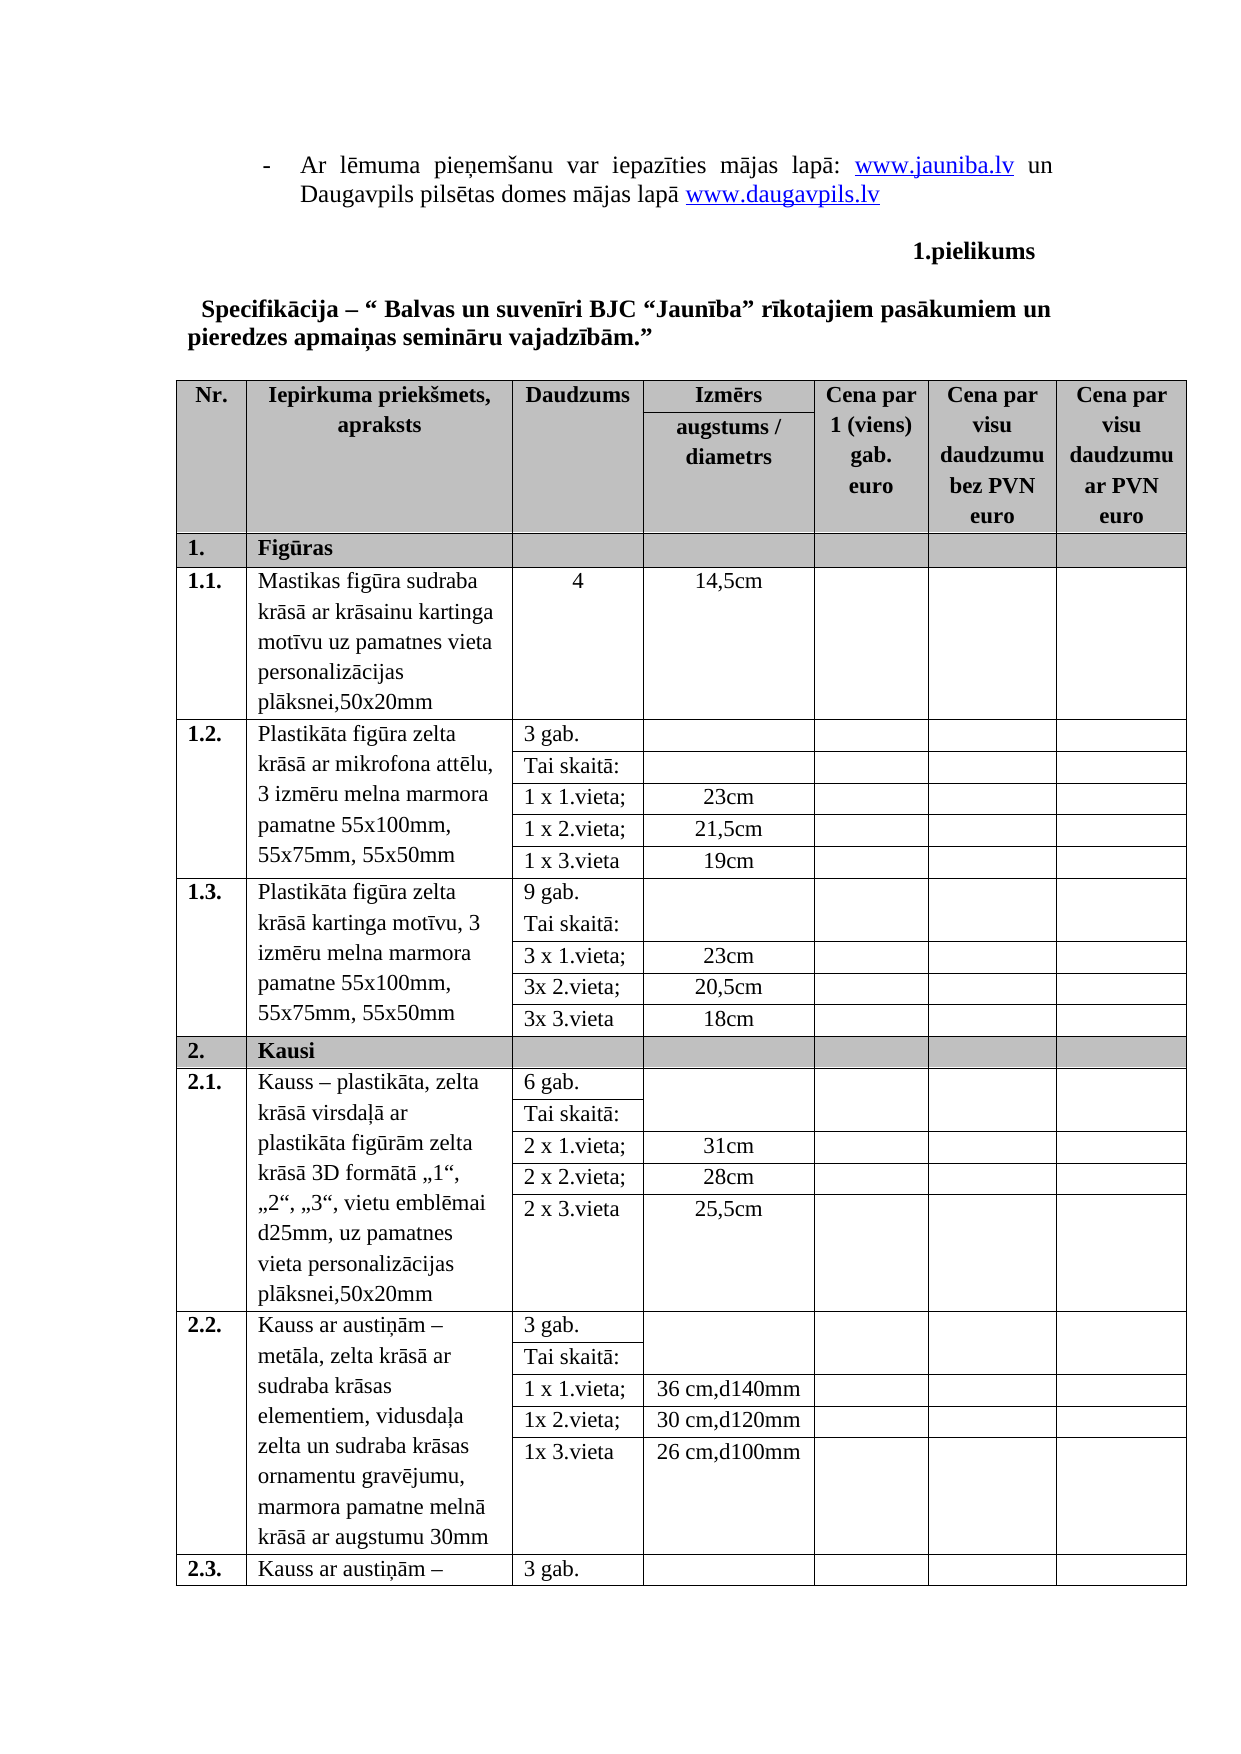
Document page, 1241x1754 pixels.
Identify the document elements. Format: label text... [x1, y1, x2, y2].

table_cell [929, 1069, 1056, 1131]
table_cell [1057, 1555, 1186, 1585]
table_cell 1.2. [177, 720, 246, 877]
table_cell [929, 879, 1056, 941]
table_cell 2 x 2.vieta; [513, 1164, 643, 1194]
table_cell [929, 534, 1056, 567]
table_cell 25,5cm [644, 1195, 814, 1311]
table_cell [815, 568, 928, 719]
table_cell [815, 1407, 928, 1437]
table_cell [815, 1438, 928, 1554]
table_cell [1057, 815, 1186, 846]
table_cell Plastikāta figūra zelta krāsā kartinga motīvu, 3 izmēru melna marmora pamatne 55x100mm, 55x75mm, 55x50mm [247, 879, 512, 1036]
table_cell 3 x 1.vieta; [513, 942, 643, 972]
table_cell 2 x 3.vieta [513, 1195, 643, 1311]
table_cell [929, 1555, 1056, 1585]
table_cell [815, 534, 928, 567]
table_cell [929, 1132, 1056, 1162]
table_cell [1057, 534, 1186, 567]
table_cell 3 gab. [513, 1555, 643, 1585]
table_header Izmērs [644, 381, 814, 412]
table_cell [929, 942, 1056, 972]
table_cell [644, 752, 814, 782]
table_cell Tai skaitā: [513, 1100, 643, 1131]
table_cell augstums / diametrs [644, 413, 814, 532]
table_cell [815, 942, 928, 972]
table_header Cena par visu daudzumu bez PVN euro [929, 381, 1056, 532]
table_cell [513, 1037, 643, 1067]
table_cell [929, 720, 1056, 751]
table_cell [815, 720, 928, 751]
table_cell 1 x 3.vieta [513, 847, 643, 877]
table_cell [1057, 1132, 1186, 1162]
table_cell [1057, 847, 1186, 877]
table_cell [929, 784, 1056, 814]
table_cell [929, 568, 1056, 719]
table_cell [1057, 1438, 1186, 1554]
list Ar lēmuma pieņemšanu var iepazīties mājas lapā: www.jauniba.lv un Daugavpils pilsētas domes mājas lapā www.daugavpils.lv [262, 150, 1053, 207]
table_cell Mastikas figūra sudraba krāsā ar krāsainu kartinga motīvu uz pamatnes vieta personalizācijas plāksnei,50x20mm [247, 568, 512, 719]
table_cell [1057, 974, 1186, 1004]
table_cell [929, 847, 1056, 877]
table_cell [815, 1132, 928, 1162]
table_cell [1057, 1195, 1186, 1311]
table_cell [644, 720, 814, 751]
table_cell 30 cm,d120mm [644, 1407, 814, 1437]
table_cell [815, 1164, 928, 1194]
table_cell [247, 1555, 512, 1585]
table_cell [815, 1195, 928, 1311]
table_cell 2.3. [177, 1555, 246, 1585]
table_cell [815, 1037, 928, 1067]
table_cell [1057, 1037, 1186, 1067]
table_cell 1 x 1.vieta; [513, 784, 643, 814]
table_header Iepirkuma priekšmets, apraksts [247, 381, 512, 532]
table_cell [815, 1375, 928, 1406]
table_cell 26 cm,d100mm [644, 1438, 814, 1554]
table_cell [929, 974, 1056, 1004]
table_cell 23cm [644, 784, 814, 814]
table_cell [1057, 1069, 1186, 1131]
table_cell [815, 974, 928, 1004]
table_cell [815, 1555, 928, 1585]
table_cell [929, 1407, 1056, 1437]
table_cell [1057, 942, 1186, 972]
table_cell [644, 1037, 814, 1067]
table_cell Tai skaitā: [513, 752, 643, 782]
table_cell 3x 3.vieta [513, 1005, 643, 1036]
table_header Cena par visu daudzumu ar PVN euro [1057, 381, 1186, 532]
table_cell [1057, 784, 1186, 814]
table_cell 4 [513, 568, 643, 719]
table_cell [1057, 1312, 1186, 1374]
table_cell 2 x 1.vieta; [513, 1132, 643, 1162]
table_cell [644, 1069, 814, 1131]
table_cell Plastikāta figūra zelta krāsā ar mikrofona attēlu, 3 izmēru melna marmora pamatne 55x100mm, 55x75mm, 55x50mm [247, 720, 512, 877]
table_cell [929, 1375, 1056, 1406]
table_cell Kausi [247, 1037, 512, 1067]
text Specifikācija – “ Balvas un suvenīri BJC “Jaunība” rīkotajiem pasākumiem un pieredzes apmaiņas semināru vajadzībām.” [187, 294, 1053, 351]
table_cell 2.2. [177, 1312, 246, 1554]
table_cell [929, 1164, 1056, 1194]
table_cell [513, 534, 643, 567]
table_cell 20,5cm [644, 974, 814, 1004]
table_cell 3 gab. [513, 720, 643, 751]
text 1.pielikums [187, 236, 1053, 265]
table_cell 31cm [644, 1132, 814, 1162]
table_cell 36 cm,d140mm [644, 1375, 814, 1406]
table_cell 2.1. [177, 1069, 246, 1311]
table_cell [1057, 1407, 1186, 1437]
table_cell [815, 879, 928, 941]
table_cell Tai skaitā: [513, 909, 643, 941]
table_cell Figūras [247, 534, 512, 567]
table_cell [1057, 720, 1186, 751]
table_cell [929, 815, 1056, 846]
table_header Cena par 1 (viens) gab. euro [815, 381, 928, 532]
table_cell [815, 1005, 928, 1036]
table_cell 1. [177, 534, 246, 567]
table_cell Kauss – plastikāta, zelta krāsā virsdaļā ar plastikāta figūrām zelta krāsā 3D formātā „1“, „2“, „3“, vietu emblēmai d25mm, uz pamatnes vieta personalizācijas plāksnei,50x20mm [247, 1069, 512, 1311]
table_cell [929, 1438, 1056, 1554]
table_cell 1x 2.vieta; [513, 1407, 643, 1437]
table_cell [1057, 1005, 1186, 1036]
table_cell Tai skaitā: [513, 1343, 643, 1374]
table_cell 6 gab. [513, 1069, 643, 1099]
table_cell 3 gab. [513, 1312, 643, 1342]
table_cell 23cm [644, 942, 814, 972]
table_cell [644, 1312, 814, 1374]
table_cell 1 x 2.vieta; [513, 815, 643, 846]
table_cell [1057, 1375, 1186, 1406]
table_cell 3x 2.vieta; [513, 974, 643, 1004]
table_cell [815, 752, 928, 782]
table_header Nr. [177, 381, 246, 532]
table_cell 1x 3.vieta [513, 1438, 643, 1554]
table_cell [1057, 879, 1186, 941]
table_cell 28cm [644, 1164, 814, 1194]
table_cell 21,5cm [644, 815, 814, 846]
table_cell 1.3. [177, 879, 246, 1036]
table_cell [929, 1037, 1056, 1067]
table_cell [815, 847, 928, 877]
table_cell [929, 752, 1056, 782]
table_cell 18cm [644, 1005, 814, 1036]
table_cell [1057, 568, 1186, 719]
table_cell 1 x 1.vieta; [513, 1375, 643, 1406]
table_cell 9 gab. [513, 879, 643, 909]
table_cell 1.1. [177, 568, 246, 719]
table_cell 19cm [644, 847, 814, 877]
table_cell [815, 815, 928, 846]
table_header Daudzums [513, 381, 643, 532]
table_cell [644, 534, 814, 567]
table_cell [929, 1005, 1056, 1036]
table_cell [815, 784, 928, 814]
table_cell [644, 1555, 814, 1585]
table_cell [1057, 752, 1186, 782]
table_cell [644, 879, 814, 941]
table_cell 14,5cm [644, 568, 814, 719]
table_cell 2. [177, 1037, 246, 1067]
table_cell [929, 1195, 1056, 1311]
table_cell [815, 1312, 928, 1374]
table_cell [1057, 1164, 1186, 1194]
table_cell [929, 1312, 1056, 1374]
table_cell [815, 1069, 928, 1131]
